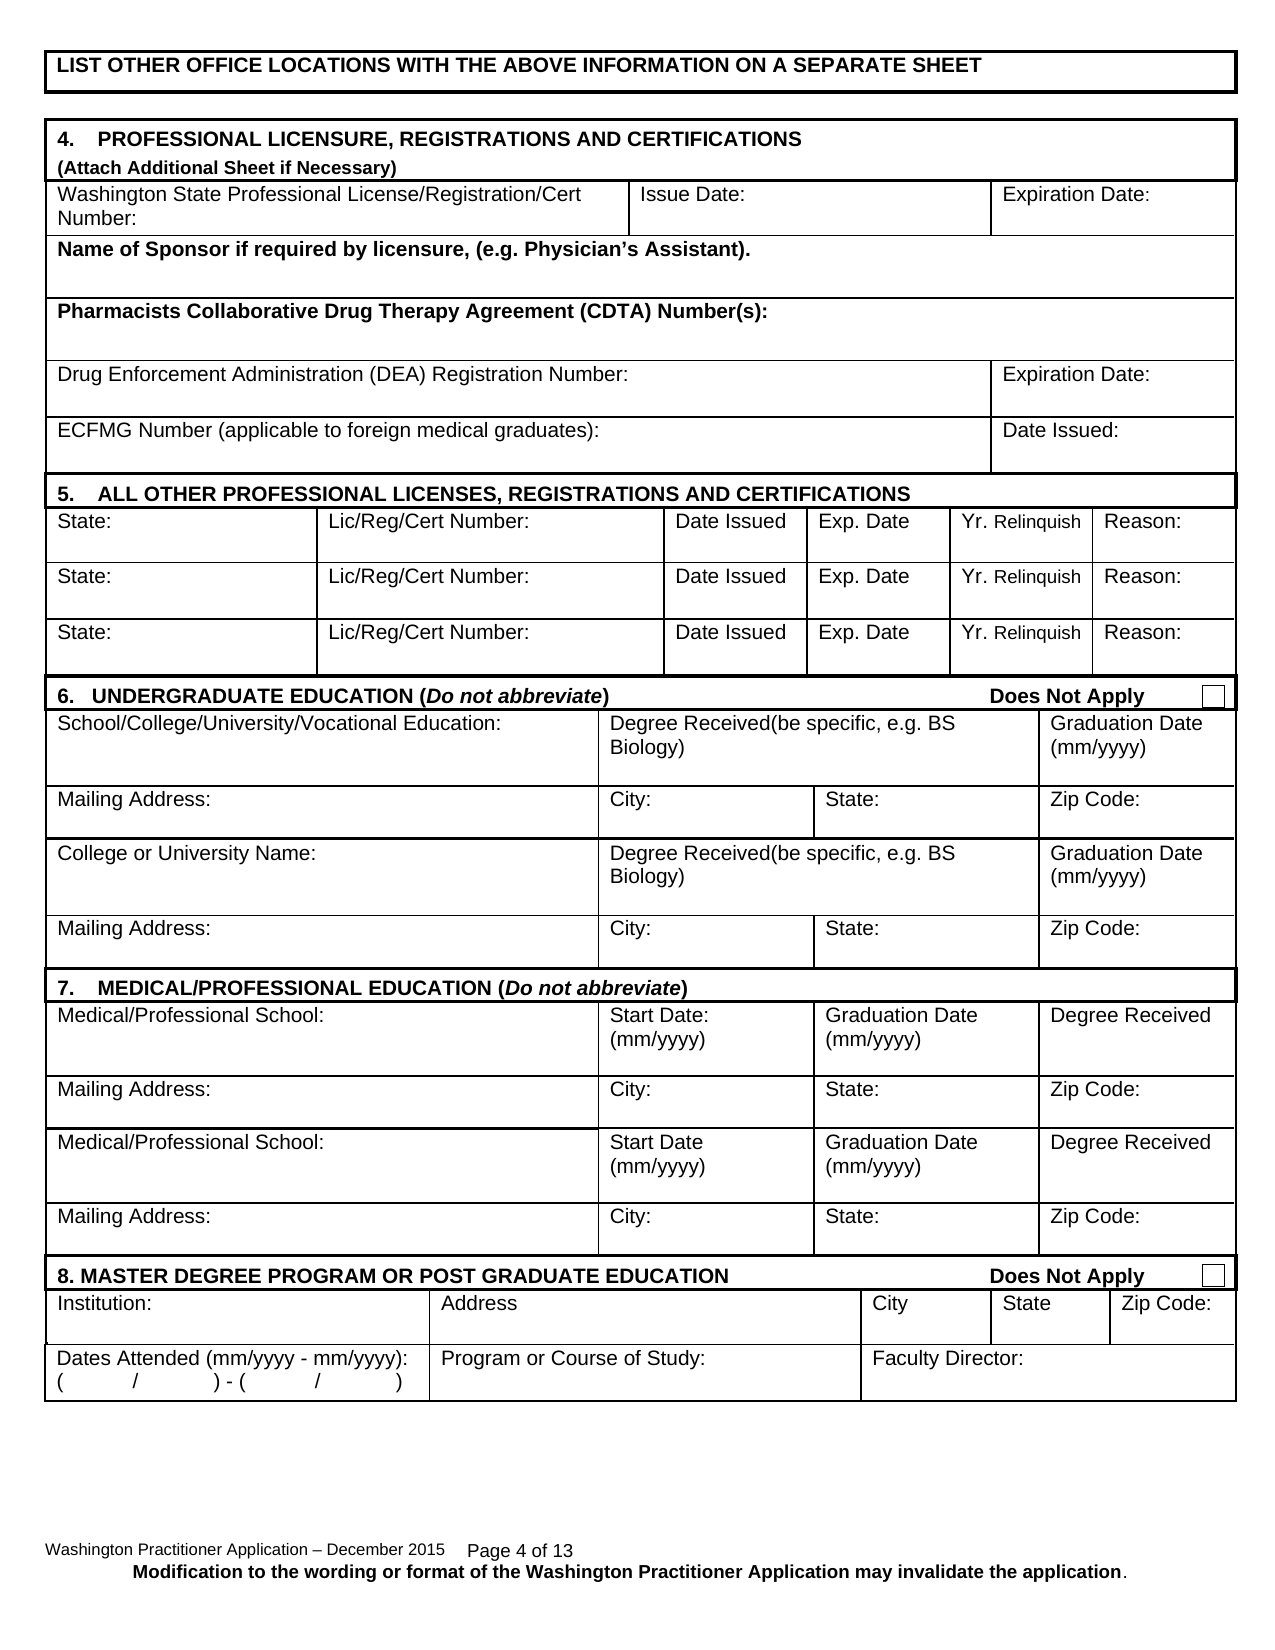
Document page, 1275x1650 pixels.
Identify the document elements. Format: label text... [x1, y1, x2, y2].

table_cell Date Issued [665, 620, 806, 674]
table_cell State: [815, 916, 1038, 967]
table_cell Date Issued [665, 563, 806, 618]
table_cell Yr. Relinquish [951, 620, 1092, 674]
table_cell Does Not Apply [964, 1257, 1234, 1287]
table_cell Dates Attended (mm/yyyy - mm/yyyy): ( / ) - ( / ) [46, 1345, 429, 1400]
table_cell 7. MEDICAL/PROFESSIONAL EDUCATION (Do not abbreviate) [47, 970, 842, 1000]
table_cell Graduation Date (mm/yyyy) [815, 1003, 1038, 1075]
table_cell Date Issued: [992, 416, 1235, 472]
table_cell Zip Code: [1111, 1291, 1235, 1344]
table_cell Pharmacists Collaborative Drug Therapy Agreement (CDTA) Number(s): [47, 297, 1235, 360]
table_cell Mailing Address: [47, 1204, 598, 1254]
table_cell State: [815, 1204, 1038, 1254]
table_cell Start Date: (mm/yyyy) [599, 1003, 813, 1075]
table_cell Date Issued [665, 509, 806, 562]
table_cell 8. MASTER DEGREE PROGRAM OR POST GRADUATE EDUCATION [47, 1257, 964, 1287]
table_cell LIST OTHER OFFICE LOCATIONS WITH THE ABOVE INFORMATION ON A SEPARATE SHEET [47, 53, 1234, 90]
table_cell Program or Course of Study: [430, 1345, 860, 1400]
table_cell Faculty Director: [862, 1344, 1235, 1400]
table_cell Medical/Professional School: [47, 1130, 598, 1202]
table_cell Start Date (mm/yyyy) [599, 1129, 813, 1202]
table_cell City: [599, 787, 813, 837]
table_cell State [992, 1291, 1109, 1344]
table_cell City [862, 1291, 990, 1344]
table_cell Yr. Relinquish [951, 509, 1092, 562]
table_cell Lic/Reg/Cert Number: [318, 509, 663, 562]
table_cell Graduation Date (mm/yyyy) [815, 1129, 1038, 1202]
table_cell Mailing Address: [47, 787, 598, 837]
table_cell Exp. Date [808, 563, 949, 618]
table_cell Expiration Date: [992, 182, 1235, 235]
table_cell Reason: [1093, 618, 1235, 674]
table_cell Degree Received [1040, 1003, 1235, 1075]
table_cell Expiration Date: [992, 360, 1235, 416]
table_cell State: [47, 620, 316, 674]
table_cell Address [430, 1291, 860, 1344]
table_cell College or University Name: [47, 840, 598, 914]
table_cell Name of Sponsor if required by licensure, (e.g. Physician’s Assistant). [47, 235, 1235, 297]
table_cell State: [815, 787, 1038, 837]
table_cell City: [599, 1077, 813, 1127]
table_cell Exp. Date [808, 620, 949, 674]
table_cell ECFMG Number (applicable to foreign medical graduates): [47, 418, 990, 472]
table_cell State: [815, 1077, 1038, 1127]
table_cell Zip Code: [1040, 785, 1235, 837]
table_cell Medical/Professional School: [47, 1003, 598, 1075]
table_cell City: [599, 916, 813, 967]
table_cell Degree Received(be specific, e.g. BS Biology) [599, 711, 1038, 785]
table_cell [842, 970, 1234, 1000]
table_header 4. PROFESSIONAL LICENSURE, REGISTRATIONS AND CERTIFICATIONS (Attach Additional Sheet if Necessary) [47, 121, 1234, 178]
table_cell Degree Received [1040, 1127, 1235, 1202]
table_cell School/College/University/Vocational Education: [47, 711, 598, 785]
table_cell Zip Code: [1040, 915, 1235, 967]
table_cell State: [47, 509, 316, 562]
table_cell Graduation Date (mm/yyyy) [1040, 711, 1235, 785]
table_cell Reason: [1093, 562, 1235, 618]
table_cell Mailing Address: [47, 916, 598, 967]
table_cell City: [599, 1204, 813, 1254]
table_cell Mailing Address: [47, 1077, 598, 1127]
table_cell State: [47, 563, 316, 618]
table_cell Degree Received(be specific, e.g. BS Biology) [599, 840, 1038, 914]
table_cell Lic/Reg/Cert Number: [318, 563, 663, 618]
table_cell 5. ALL OTHER PROFESSIONAL LICENSES, REGISTRATIONS AND CERTIFICATIONS [47, 475, 1234, 506]
table_cell Institution: [47, 1291, 429, 1344]
table_cell Zip Code: [1040, 1075, 1235, 1127]
table_cell Professional License/Registration/Cert Number: [47, 182, 628, 235]
table_cell Zip Code: [1040, 1202, 1235, 1254]
table_cell Drug Enforcement Administration (DEA) Registration Number: [47, 361, 990, 416]
table_cell Yr. Relinquish [951, 563, 1092, 618]
table_cell Issue Date: [630, 182, 990, 235]
table_cell Does Not Apply [641, 678, 1234, 708]
table_cell Exp. Date [808, 509, 949, 562]
table_cell Lic/Reg/Cert Number: [318, 620, 663, 674]
table_cell 6. UNDERGRADUATE EDUCATION (Do not abbreviate) [47, 678, 641, 708]
table_cell Reason: [1093, 509, 1235, 562]
table_cell Graduation Date (mm/yyyy) [1040, 837, 1235, 914]
